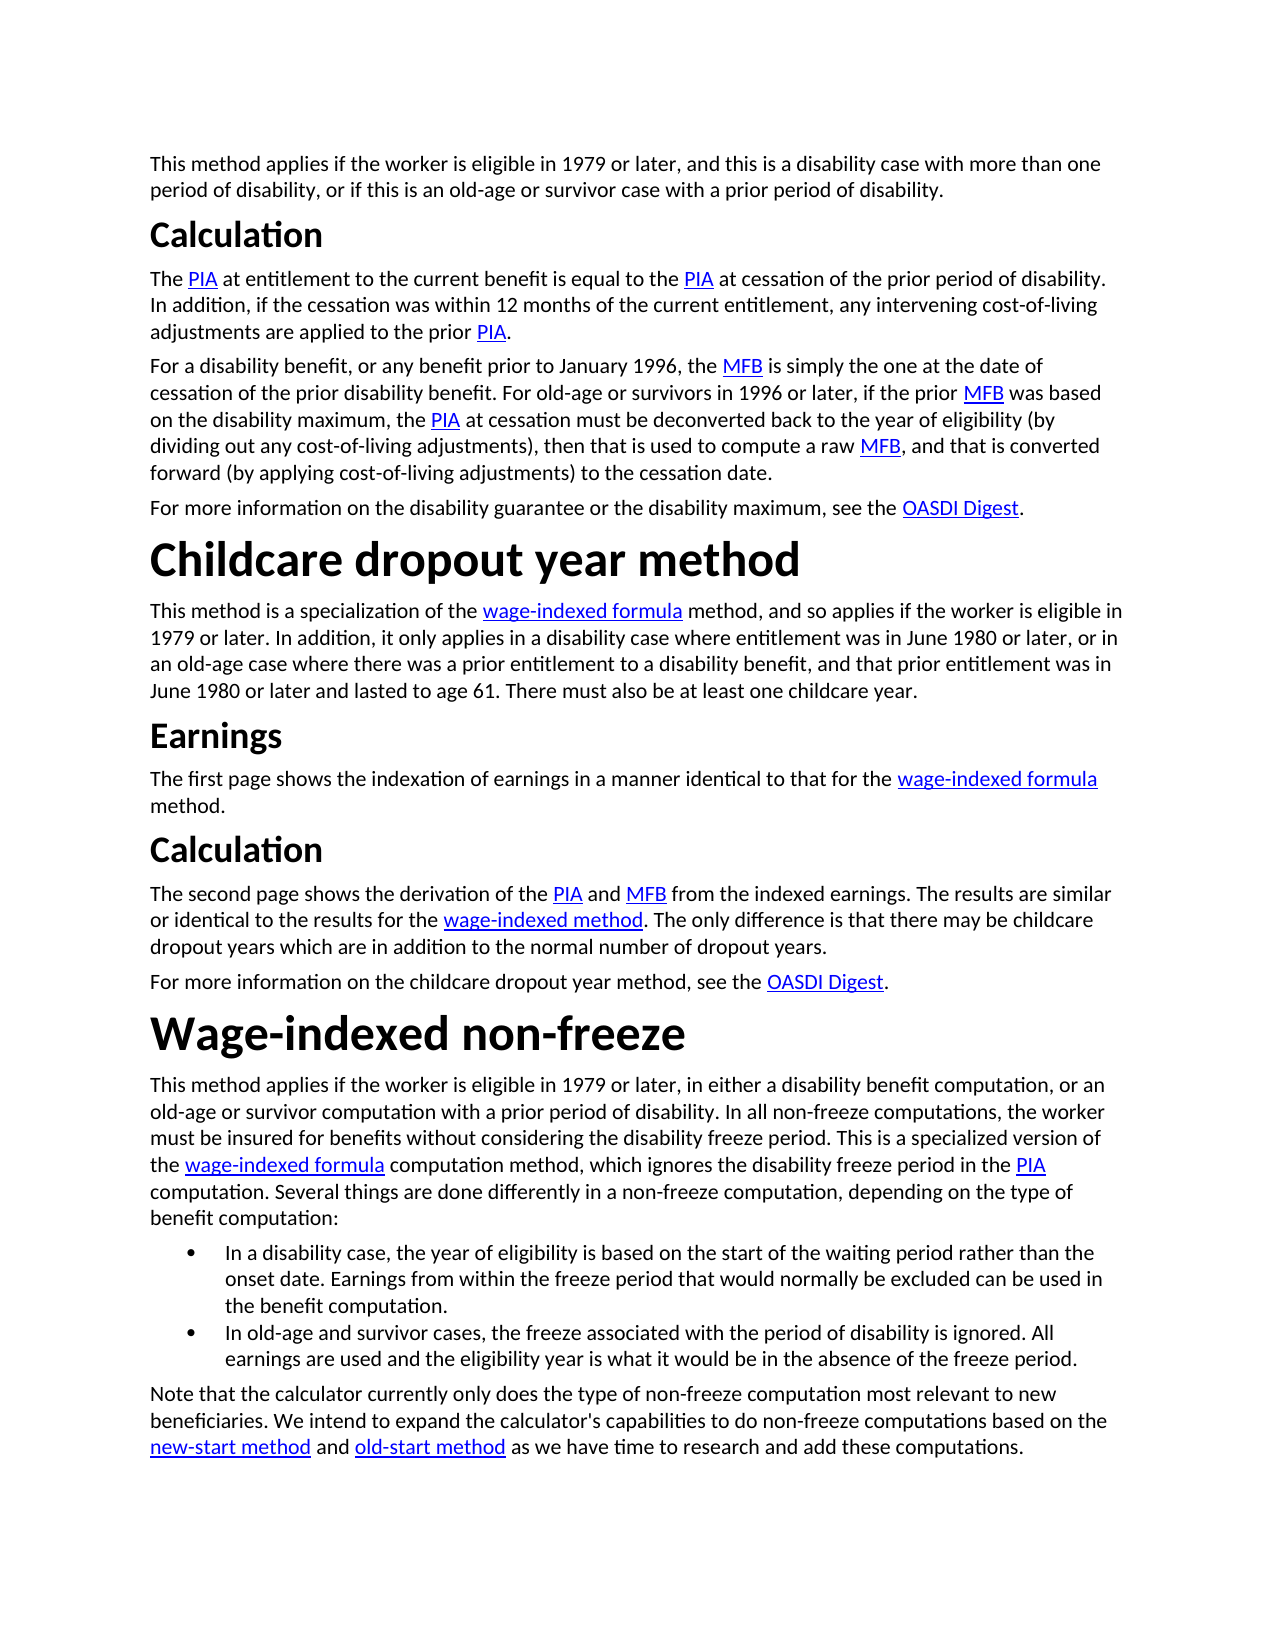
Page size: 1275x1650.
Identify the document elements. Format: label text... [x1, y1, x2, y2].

text This method is a specialization of the wage-indexed formula method, and so applies if the worker is eligible in 1979 or later. In addition, it only applies in a disability case where entitlement was in June 1980 or later, or in an old-age case where there was a prior entitlement to a disability benefit, and that prior entitlement was in June 1980 or later and lasted to age 61. There must also be at least one childcare year. [150, 666, 1125, 773]
text For more information on the childcare dropout year method, see the OASDI Digest. [150, 1037, 1125, 1063]
subtitle Wage-indexed non-freeze [150, 1071, 1125, 1132]
text The PIA at entitlement to the current benefit is equal to the PIA at cessation of the prior period of disability. In addition, if the cessation was within 12 months of the current entitlement, any intervening cost-of-living adjustments are applied to the prior PIA. [150, 334, 1125, 414]
text This method applies if the worker is eligible in 1979 or later, and this is a disability case with more than one period of disability, or if this is an old-age or survivor case with a prior period of disability. [150, 219, 1125, 272]
subtitle Childcare dropout year method [150, 597, 1125, 658]
subtitle Disability guarantee [150, 150, 1125, 211]
list In old-age and survivor cases, the freeze associated with the period of disability is ignored. All earnings are used and the eligibility year is what it would be in the absence of the freeze period. [187, 1396, 1125, 1449]
text The first page shows the indexation of earnings in a manner identical to that for the wage-indexed formula method. [150, 834, 1125, 887]
text For a disability benefit, or any benefit prior to January 1996, the MFB is simply the one at the date of cessation of the prior disability benefit. For old-age or survivors in 1996 or later, if the prior MFB was based on the disability maximum, the PIA at cessation must be deconverted back to the year of eligibility (by dividing out any cost-of-living adjustments), then that is used to compute a raw MFB, and that is converted forward (by applying cost-of-living adjustments) to the cessation date. [150, 421, 1125, 555]
text The second page shows the derivation of the PIA and MFB from the indexed earnings. The results are similar or identical to the results for the wage-indexed method. The only difference is that there may be childcare dropout years which are in addition to the normal number of dropout years. [150, 949, 1125, 1029]
list In a disability case, the year of eligibility is based on the start of the waiting period rather than the onset date. Earnings from within the freeze period that would normally be excluded can be used in the benefit computation. [187, 1308, 1125, 1388]
subtitle Earnings [150, 780, 1125, 826]
subtitle Calculation [150, 280, 1125, 326]
text For more information on the disability guarantee or the disability maximum, see the OASDI Digest. [150, 563, 1125, 589]
text This method applies if the worker is eligible in 1979 or later, in either a disability benefit computation, or an old-age or survivor computation with a prior period of disability. In all non-freeze computations, the worker must be insured for benefits without considering the disability freeze period. This is a specialized version of the wage-indexed formula computation method, which ignores the disability freeze period in the PIA computation. Several things are done differently in a non-freeze computation, depending on the type of benefit computation: [150, 1140, 1125, 1300]
subtitle Calculation [150, 895, 1125, 941]
